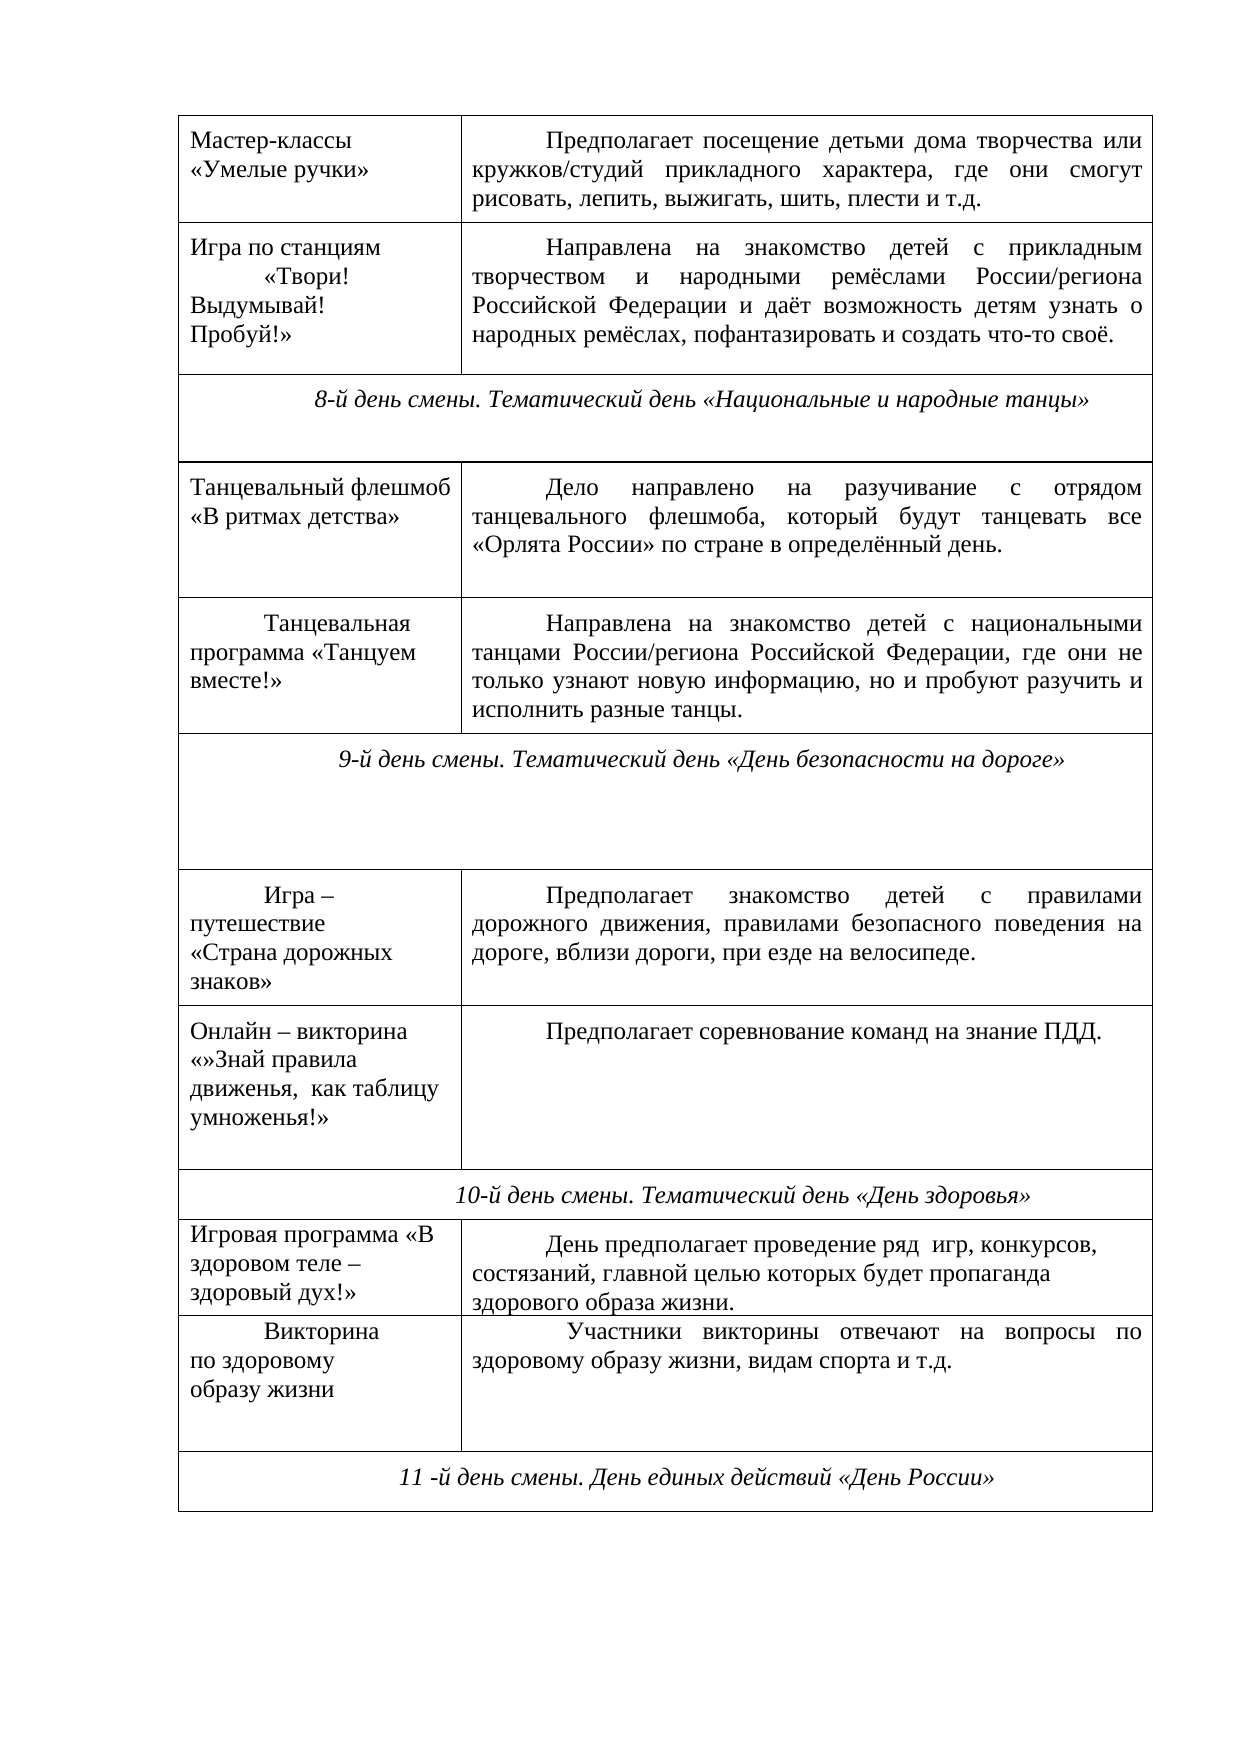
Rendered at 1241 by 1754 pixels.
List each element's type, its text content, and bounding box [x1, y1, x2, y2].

table_cell Викторина по здоровому образу жизни [179, 1316, 461, 1451]
table_cell Предполагает соревнование команд на знание ПДД. [462, 1006, 1152, 1169]
table_cell 9-й день смены. Тематический день «День безопасности на дороге» [179, 734, 1152, 869]
table_cell Игра по станциям «Твори! Выдумывай! Пробуй!» [179, 223, 461, 374]
table_cell Мастер-классы «Умелые ручки» [179, 116, 461, 222]
table_cell Онлайн – викторина «»Знай правила движенья, как таблицу умноженья!» [179, 1006, 461, 1169]
table_cell Участники викторины отвечают на вопросы по здоровому образу жизни, видам спорта и т.д. [462, 1316, 1152, 1451]
table_cell 8-й день смены. Тематический день «Национальные и народные танцы» [179, 375, 1152, 461]
table_cell 11 -й день смены. День единых действий «День России» [179, 1452, 1152, 1511]
table_cell 10-й день смены. Тематический день «День здоровья» [179, 1170, 1152, 1218]
table_cell Дело направлено на разучивание с отрядом танцевального флешмоба, который будут танцевать все «Орлята России» по стране в определённый день. [462, 463, 1152, 597]
table_cell Направлена на знакомство детей с прикладным творчеством и народными ремёслами России/региона Российской Федерации и даёт возможность детям узнать о народных ремёслах, пофантазировать и создать что-то своё. [462, 223, 1152, 374]
table_cell Игровая программа «В здоровом теле – здоровый дух!» [179, 1220, 461, 1315]
table_cell День предполагает проведение ряд игр, конкурсов, состязаний, главной целью которых будет пропаганда здорового образа жизни. [462, 1220, 1152, 1315]
table_cell Предполагает посещение детьми дома творчества или кружков/студий прикладного характера, где они смогут рисовать, лепить, выжигать, шить, плести и т.д. [462, 116, 1152, 222]
table_cell Предполагает знакомство детей с правилами дорожного движения, правилами безопасного поведения на дороге, вблизи дороги, при езде на велосипеде. [462, 870, 1152, 1005]
table_cell Танцевальный флешмоб «В ритмах детства» [179, 463, 461, 597]
table_cell Танцевальная программа «Танцуем вместе!» [179, 598, 461, 733]
table_cell Направлена на знакомство детей с национальными танцами России/региона Российской Федерации, где они не только узнают новую информацию, но и пробуют разучить и исполнить разные танцы. [462, 598, 1152, 733]
table_cell Игра – путешествие «Страна дорожных знаков» [179, 870, 461, 1005]
